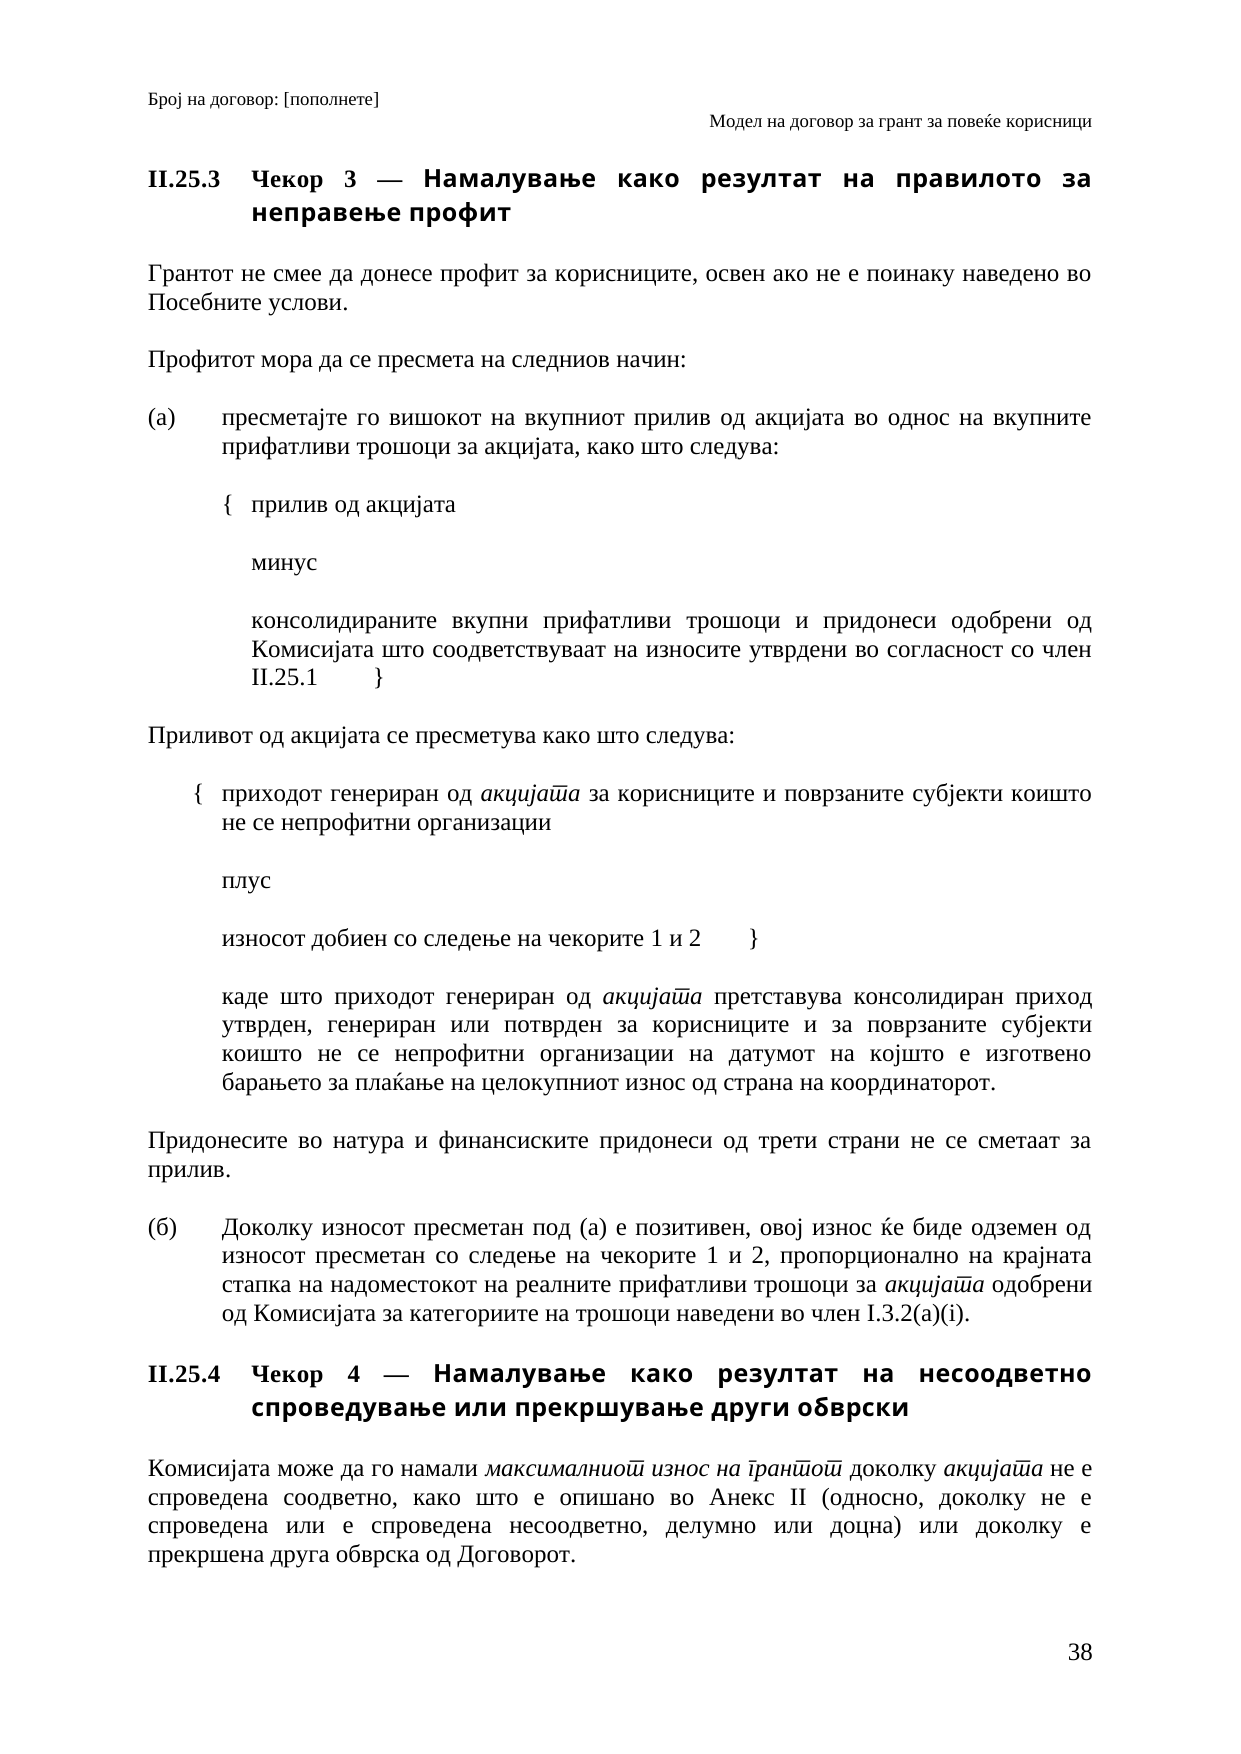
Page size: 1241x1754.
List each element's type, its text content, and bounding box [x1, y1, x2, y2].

text Приливот од акцијата се пресметува како што следува: [148, 720, 1092, 749]
text Профитот мора да се пресмета на следниов начин: [148, 344, 1092, 373]
text (а) пресметајте го вишокот на вкупниот прилив од акцијата во однос на вкупните прифатливи трошоци за акцијата, како што следува: [148, 402, 1092, 460]
subtitle II.25.4 Чекор 4 — Намалување како резултат на несоодветно спроведување или прекршување други обврски [148, 1356, 1092, 1424]
text { приходот генериран од акцијата за корисниците и поврзаните субјекти коишто не се непрофитни организации [192, 778, 1092, 836]
text Грантот не смее да донесе профит за корисниците, освен ако не е поинаку наведено во Посебните услови. [148, 258, 1092, 315]
subtitle II.25.3 Чекор 3 — Намалување како резултат на правилото за неправење профит [148, 161, 1092, 229]
text { прилив од акцијата [222, 489, 1092, 518]
text каде што приходот генериран од акцијата претставува консолидиран приход утврден, генериран или потврден за корисниците и за поврзаните субјекти коишто не се непрофитни организации на датумот на којшто е изготвено барањето за плаќање на целокупниот износ од страна на координаторот. [222, 981, 1092, 1096]
text (б) Доколку износот пресметан под (а) е позитивен, овој износ ќе биде одземен од износот пресметан со следење на чекорите 1 и 2, пропорционално на крајната стапка на надоместокот на реалните прифатливи трошоци за акцијата одобрени од Комисијата за категориите на трошоци наведени во член I.3.2(а)(i). [148, 1212, 1092, 1327]
text Придонесите во натура и финансиските придонеси од трети страни не се сметаат за прилив. [148, 1125, 1092, 1182]
text износот добиен со следење на чекорите 1 и 2 } [222, 923, 1092, 952]
text минус [176, 547, 1092, 576]
text консолидираните вкупни прифатливи трошоци и придонеси одобрени од Комисијата што соодветствуваат на износите утврдени во согласност со член II.25.1 } [251, 605, 1092, 691]
text плус [222, 865, 1092, 894]
text Комисијата може да го намали максималниот износ на грантот доколку акцијата не е спроведена соодветно, како што е опишано во Анекс II (односно, доколку не е спроведена или е спроведена несоодветно, делумно или доцна) или доколку е прекршена друга обврска од Договорот. [148, 1453, 1092, 1568]
